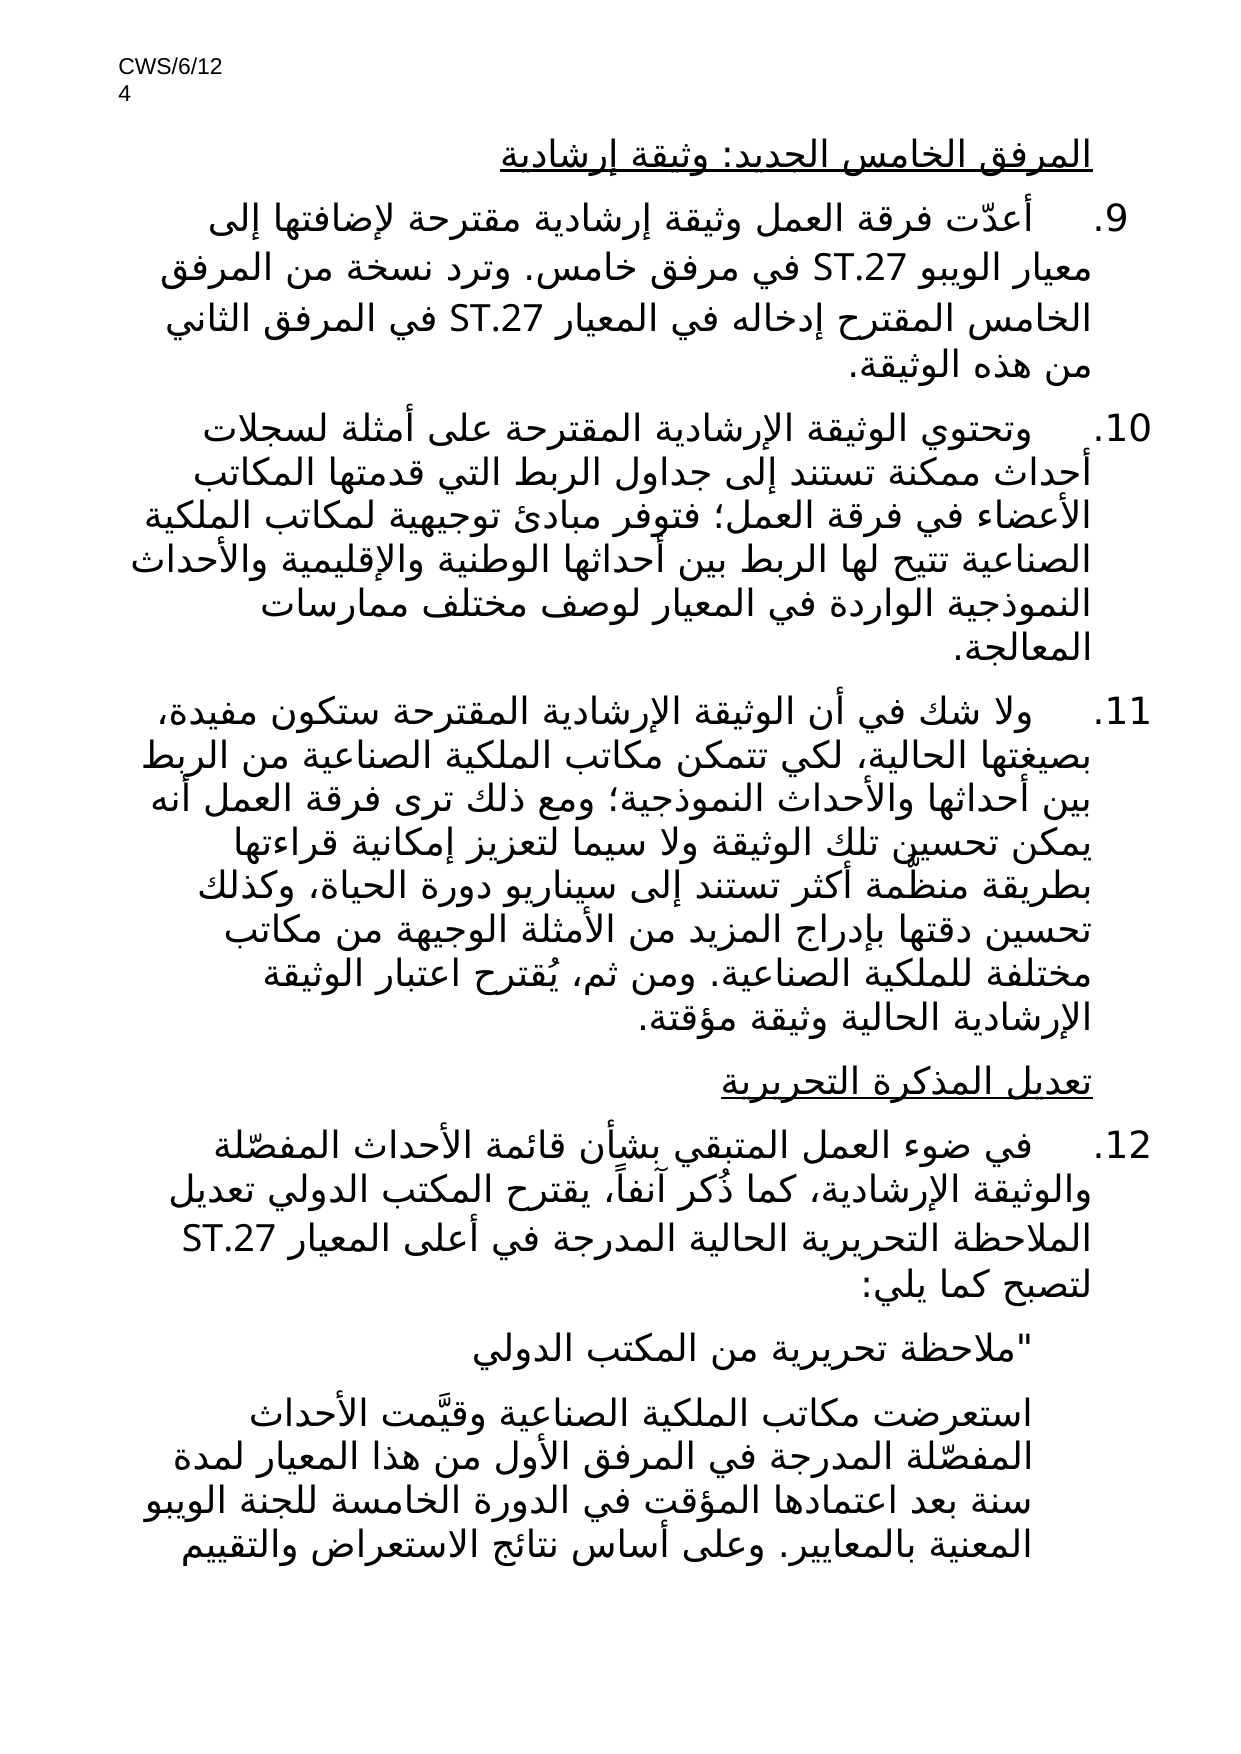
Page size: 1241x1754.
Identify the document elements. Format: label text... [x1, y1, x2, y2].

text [118, 1391, 1033, 1566]
subtitle تعديل المذكرة التحريرية [118, 1059, 1092, 1103]
text ولا شك في أن الوثيقة الإرشادية المقترحة ستكون مفيدة، بصيغتها الحالية، لكي تتمكن مكاتب الملكية الصناعية من الربط بين أحداثها والأحداث النموذجية؛ ومع ذلك ترى فرقة العمل أنه يمكن تحسين تلك الوثيقة ولا سيما لتعزيز إمكانية قراءتها بطريقة منظَّمة أكثر تستند إلى سيناريو دورة الحياة، وكذلك تحسين دقتها بإدراج المزيد من الأمثلة الوجيهة من مكاتب مختلفة للملكية الصناعية. ومن ثم، يُقترح اعتبار الوثيقة الإرشادية الحالية وثيقة مؤقتة. [118, 689, 1092, 1039]
text في ضوء العمل المتبقي بشأن قائمة الأحداث المفصّلة والوثيقة الإرشادية، كما ذُكر آنفاً، يقترح المكتب الدولي تعديل الملاحظة التحريرية الحالية المدرجة في أعلى المعيار ST.27 لتصبح كما يلي: [118, 1124, 1092, 1306]
text "ملاحظة تحريرية من المكتب الدولي [118, 1327, 1033, 1371]
subtitle المرفق الخامس الجديد: وثيقة إرشادية [118, 132, 1092, 176]
text أعدّت فرقة العمل وثيقة إرشادية مقترحة لإضافتها إلى معيار الويبو ST.27 في مرفق خامس. وترد نسخة من المرفق الخامس المقترح إدخاله في المعيار ST.27 في المرفق الثاني من هذه الوثيقة. [118, 197, 1092, 386]
text وتحتوي الوثيقة الإرشادية المقترحة على أمثلة لسجلات أحداث ممكنة تستند إلى جداول الربط التي قدمتها المكاتب الأعضاء في فرقة العمل؛ فتوفر مبادئ توجيهية لمكاتب الملكية الصناعية تتيح لها الربط بين أحداثها الوطنية والإقليمية والأحداث النموذجية الواردة في المعيار لوصف مختلف ممارسات المعالجة. [118, 407, 1092, 669]
